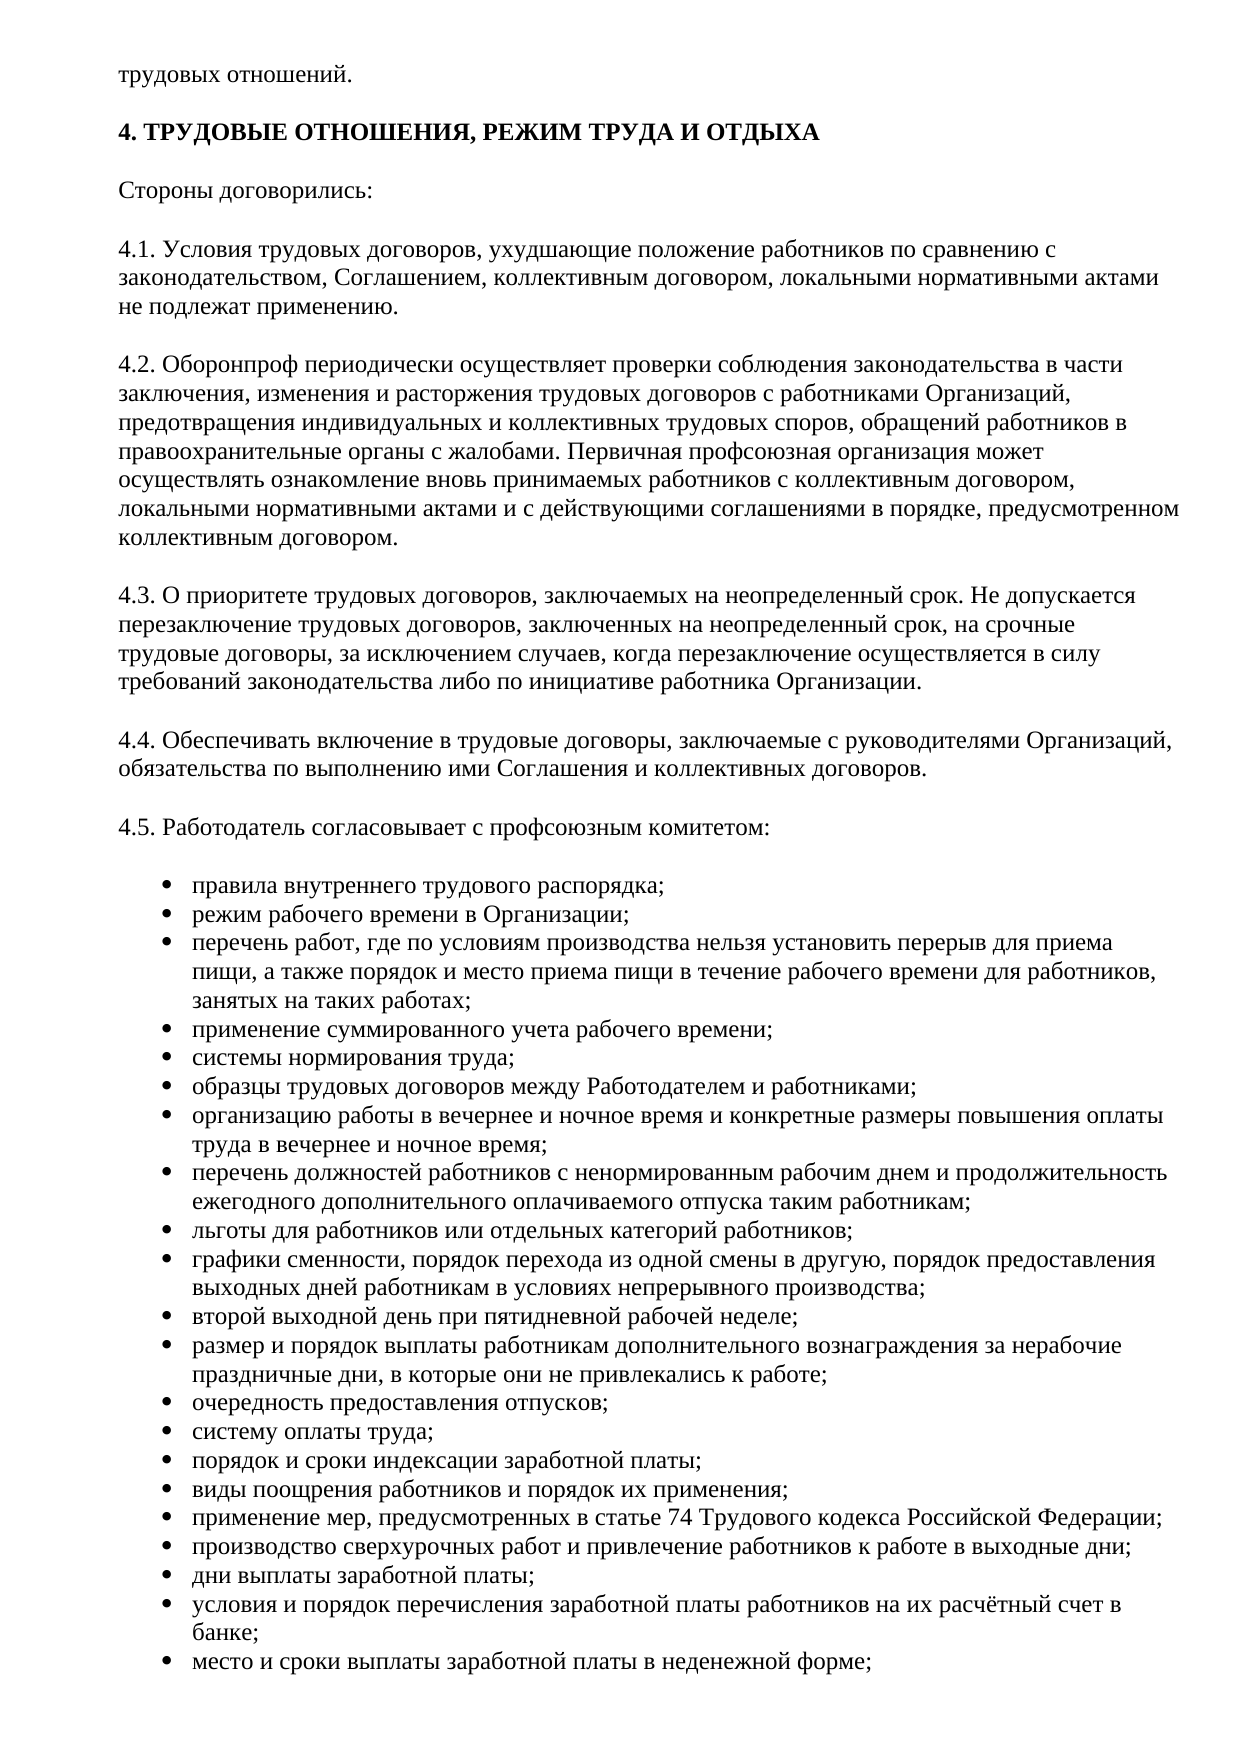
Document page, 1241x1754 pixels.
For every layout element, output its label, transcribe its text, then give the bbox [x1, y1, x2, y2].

list размер и порядок выплаты работникам дополнительного вознаграждения за нерабочие праздничные дни, в которые они не привлекались к работе; [162, 1330, 1181, 1387]
text Стороны договорились: [118, 176, 1181, 204]
list системы нормирования труда; [162, 1042, 1181, 1071]
list графики сменности, порядок перехода из одной смены в другую, порядок предоставления выходных дней работникам в условиях непрерывного производства; [162, 1244, 1181, 1301]
list льготы для работников или отдельных категорий работников; [162, 1215, 1181, 1244]
list виды поощрения работников и порядок их применения; [162, 1474, 1181, 1502]
list организацию работы в вечернее и ночное время и конкретные размеры повышения оплаты труда в вечернее и ночное время; [162, 1100, 1181, 1157]
list условия и порядок перечисления заработной платы работников на их расчётный счет в банке; [162, 1589, 1181, 1646]
list место и сроки выплаты заработной платы в неденежной форме; [162, 1646, 1181, 1675]
list перечень должностей работников с ненормированным рабочим днем и продолжительность ежегодного дополнительного оплачиваемого отпуска таким работникам; [162, 1157, 1181, 1215]
text 4.4. Обеспечивать включение в трудовые договоры, заключаемые с руководителями Организаций, обязательства по выполнению ими Соглашения и коллективных договоров. [118, 725, 1181, 782]
list производство сверхурочных работ и привлечение работников к работе в выходные дни; [162, 1531, 1181, 1560]
list дни выплаты заработной платы; [162, 1560, 1181, 1589]
list порядок и сроки индексации заработной платы; [162, 1445, 1181, 1474]
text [118, 59, 1181, 88]
text 4.3. О приоритете трудовых договоров, заключаемых на неопределенный срок. Не допускается перезаключение трудовых договоров, заключенных на неопределенный срок, на срочные трудовые договоры, за исключением случаев, когда перезаключение осуществляется в силу требований законодательства либо по инициативе работника Организации. [118, 580, 1181, 695]
list очередность предоставления отпусков; [162, 1387, 1181, 1416]
list режим рабочего времени в Организации; [162, 899, 1181, 927]
text 4.1. Условия трудовых договоров, ухудшающие положение работников по сравнению с законодательством, Соглашением, коллективным договором, локальными нормативными актами не подлежат применению. [118, 234, 1181, 320]
list образцы трудовых договоров между Работодателем и работниками; [162, 1071, 1181, 1100]
list применение мер, предусмотренных в статье 74 Трудового кодекса Российской Федерации; [162, 1502, 1181, 1531]
text 4. ТРУДОВЫЕ ОТНОШЕНИЯ, РЕЖИМ ТРУДА И ОТДЫХА [118, 117, 1181, 146]
list правила внутреннего трудового распорядка; [162, 870, 1181, 899]
list второй выходной день при пятидневной рабочей неделе; [162, 1301, 1181, 1330]
list перечень работ, где по условиям производства нельзя установить перерыв для приема пищи, а также порядок и место приема пищи в течение рабочего времени для работников, занятых на таких работах; [162, 927, 1181, 1014]
list применение суммированного учета рабочего времени; [162, 1014, 1181, 1042]
text 4.2. Оборонпроф периодически осуществляет проверки соблюдения законодательства в части заключения, изменения и расторжения трудовых договоров с работниками Организаций, предотвращения индивидуальных и коллективных трудовых споров, обращений работников в правоохранительные органы с жалобами. Первичная профсоюзная организация может осуществлять ознакомление вновь принимаемых работников с коллективным договором, локальными нормативными актами и с действующими соглашениями в порядке, предусмотренном коллективным договором. [118, 349, 1181, 551]
list систему оплаты труда; [162, 1416, 1181, 1445]
text 4.5. Работодатель согласовывает с профсоюзным комитетом: [118, 812, 1181, 840]
